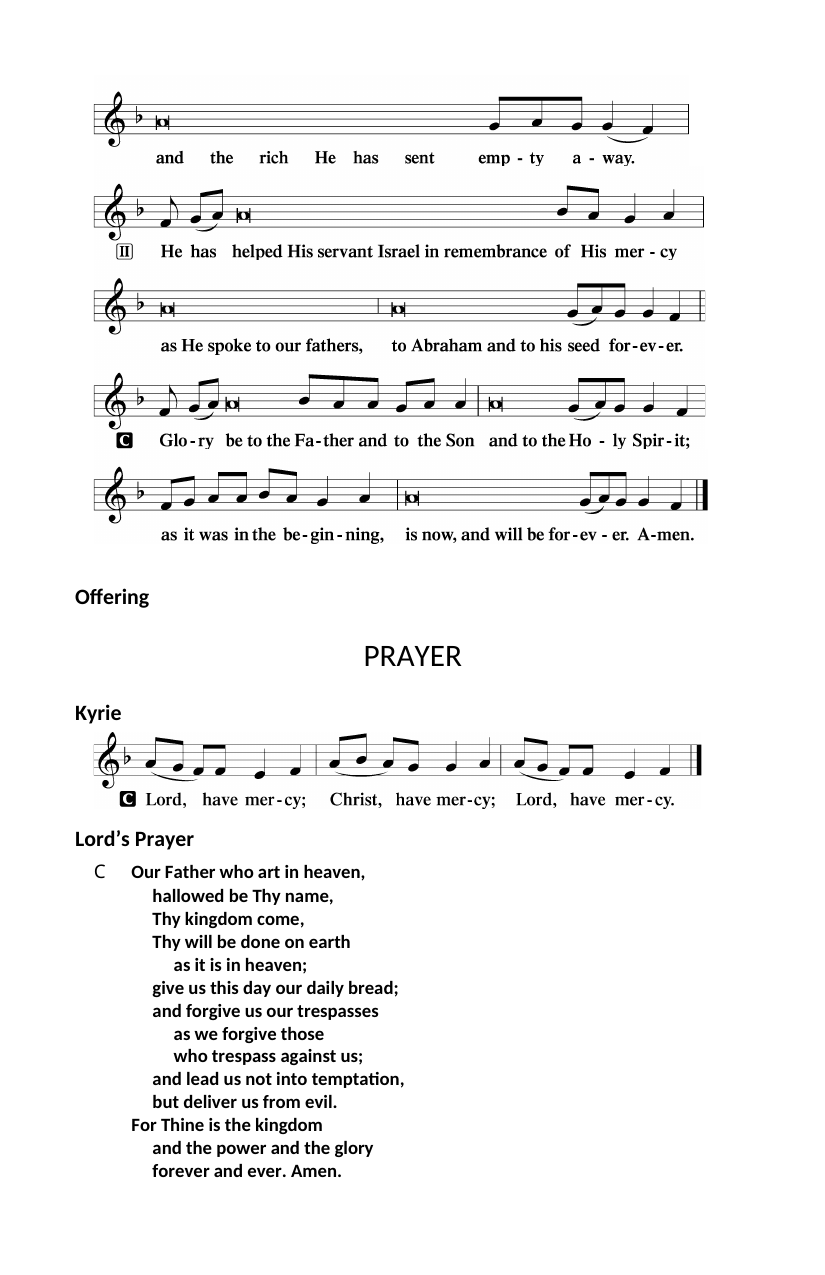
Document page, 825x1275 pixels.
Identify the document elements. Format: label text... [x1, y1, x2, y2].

text as it is in heaven; [131, 953, 750, 976]
picture [93, 732, 702, 809]
text who trespass against us; [131, 1044, 750, 1067]
text forever and ever. Amen. [131, 1159, 750, 1182]
text C Our Father who art in heaven, [94, 859, 750, 884]
text but deliver us from evil. [131, 1090, 750, 1113]
text Kyrie [75, 706, 750, 724]
text Offering [75, 589, 750, 608]
picture [93, 75, 708, 544]
text and the power and the glory [131, 1136, 750, 1159]
subtitle PRAYER [75, 652, 750, 671]
text Thy kingdom come, [131, 907, 750, 930]
text Thy will be done on earth [131, 930, 750, 953]
text and lead us not into temptation, [131, 1067, 750, 1090]
text as we forgive those [131, 1022, 750, 1044]
text Lord’s Prayer [75, 832, 750, 850]
text For Thine is the kingdom [131, 1113, 750, 1136]
text give us this day our daily bread; [131, 976, 750, 999]
text hallowed be Thy name, [131, 884, 750, 907]
text and forgive us our trespasses [131, 999, 750, 1022]
